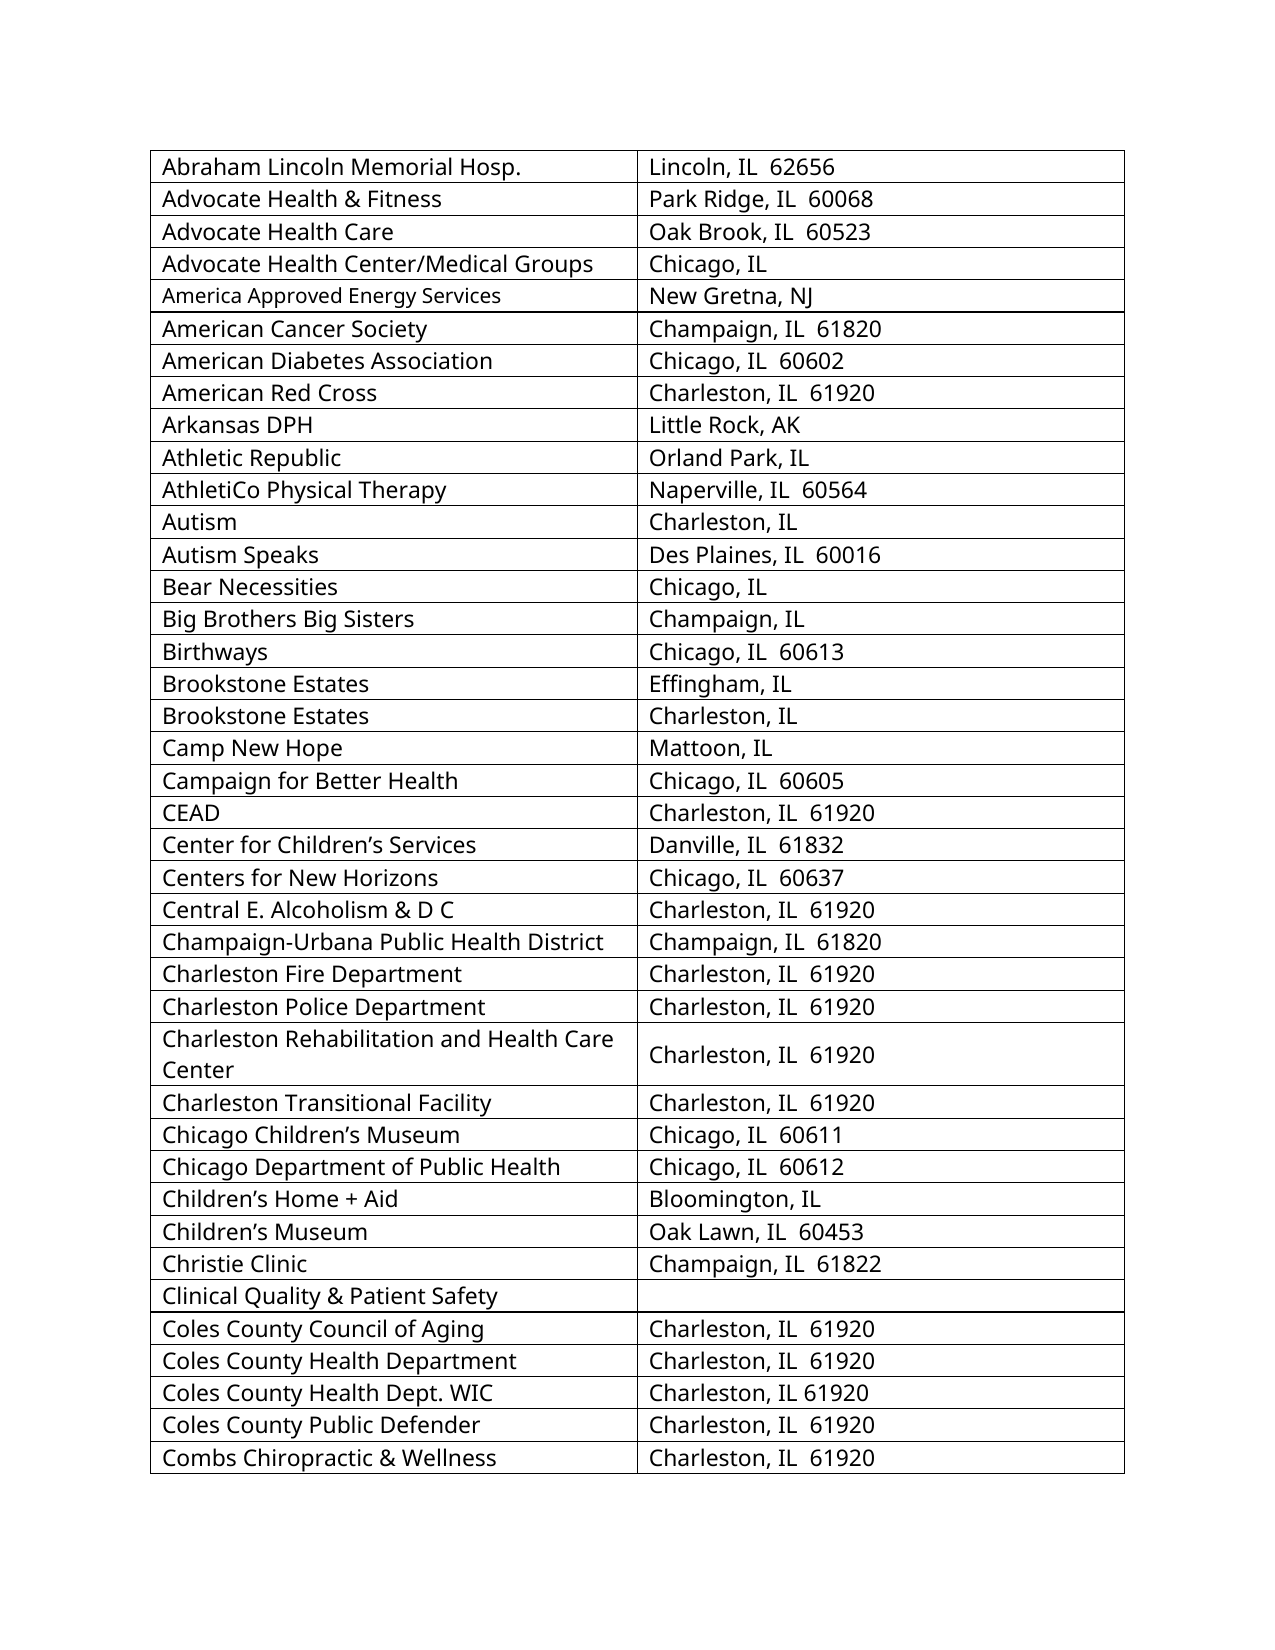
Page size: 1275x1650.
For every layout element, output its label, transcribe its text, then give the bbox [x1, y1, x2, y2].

table_cell Champaign, IL 61822 [638, 1248, 1124, 1279]
table_cell Orland Park, IL [638, 442, 1124, 473]
table_cell Charleston Rehabilitation and Health Care Center [151, 1023, 637, 1085]
table_cell Athletic Republic [151, 442, 637, 473]
table_cell Charleston, IL 61920 [638, 797, 1124, 828]
table_cell Charleston, IL 61920 [638, 1086, 1124, 1118]
table_cell Charleston, IL 61920 [638, 894, 1124, 925]
table_cell American Diabetes Association [151, 345, 637, 376]
table_cell Oak Lawn, IL 60453 [638, 1216, 1124, 1247]
table_cell Charleston, IL 61920 [638, 958, 1124, 989]
table_cell Christie Clinic [151, 1248, 637, 1279]
table_cell Charleston, IL 61920 [638, 1345, 1124, 1376]
table_cell America Approved Energy Services [151, 280, 637, 311]
table_cell Chicago, IL 60637 [638, 861, 1124, 893]
table_cell Charleston Transitional Facility [151, 1086, 637, 1118]
table_cell Bear Necessities [151, 571, 637, 602]
table_cell Birthways [151, 635, 637, 667]
table_cell Campaign for Better Health [151, 765, 637, 796]
table_cell Oak Brook, IL 60523 [638, 216, 1124, 247]
table_cell Coles County Health Department [151, 1345, 637, 1376]
table_cell Centers for New Horizons [151, 861, 637, 893]
table_cell Charleston, IL 61920 [638, 1409, 1124, 1441]
table_cell Charleston, IL 61920 [638, 377, 1124, 408]
table_cell Charleston, IL 61920 [638, 1442, 1124, 1473]
table_cell Charleston, IL 61920 [638, 1313, 1124, 1344]
table_cell Chicago Department of Public Health [151, 1151, 637, 1182]
table_cell Chicago, IL 60611 [638, 1119, 1124, 1150]
table_cell Little Rock, AK [638, 409, 1124, 441]
table_cell Clinical Quality & Patient Safety [151, 1280, 637, 1311]
table_cell Park Ridge, IL 60068 [638, 183, 1124, 214]
table_cell Chicago, IL [638, 248, 1124, 279]
table_cell [638, 1280, 1124, 1311]
table_cell Coles County Public Defender [151, 1409, 637, 1441]
table_cell Brookstone Estates [151, 668, 637, 699]
table_cell New Gretna, NJ [638, 280, 1124, 311]
table_cell Coles County Council of Aging [151, 1313, 637, 1344]
table_cell Advocate Health Care [151, 216, 637, 247]
table_cell Advocate Health Center/Medical Groups [151, 248, 637, 279]
table_cell Charleston, IL 61920 [638, 1377, 1124, 1408]
table_cell Des Plaines, IL 60016 [638, 539, 1124, 570]
table_cell Naperville, IL 60564 [638, 474, 1124, 505]
table_cell Charleston Police Department [151, 991, 637, 1022]
table_cell Chicago, IL 60613 [638, 635, 1124, 667]
table_cell Big Brothers Big Sisters [151, 603, 637, 634]
table_cell Danville, IL 61832 [638, 829, 1124, 860]
table_cell American Cancer Society [151, 313, 637, 344]
table_cell Autism [151, 506, 637, 537]
table_cell Advocate Health & Fitness [151, 183, 637, 214]
table_header Lincoln, IL 62656 [638, 151, 1124, 182]
table_cell Center for Children’s Services [151, 829, 637, 860]
table_cell Charleston Fire Department [151, 958, 637, 989]
table_cell Central E. Alcoholism & D C [151, 894, 637, 925]
table_cell Children’s Museum [151, 1216, 637, 1247]
table_cell Chicago, IL 60602 [638, 345, 1124, 376]
table_cell Bloomington, IL [638, 1183, 1124, 1214]
table_cell Chicago, IL 60605 [638, 765, 1124, 796]
table_cell Champaign, IL 61820 [638, 313, 1124, 344]
table_cell Effingham, IL [638, 668, 1124, 699]
table_cell Champaign, IL [638, 603, 1124, 634]
table_cell Camp New Hope [151, 732, 637, 763]
table_cell Champaign, IL 61820 [638, 926, 1124, 957]
table_cell Chicago, IL 60612 [638, 1151, 1124, 1182]
table_cell Chicago Children’s Museum [151, 1119, 637, 1150]
table_cell CEAD [151, 797, 637, 828]
table_cell Combs Chiropractic & Wellness [151, 1442, 637, 1473]
table_cell Charleston, IL 61920 [638, 991, 1124, 1022]
table_header Abraham Lincoln Memorial Hosp. [151, 151, 637, 182]
table_cell Chicago, IL [638, 571, 1124, 602]
table_cell Brookstone Estates [151, 700, 637, 731]
table_cell Charleston, IL [638, 506, 1124, 537]
table_cell Coles County Health Dept. WIC [151, 1377, 637, 1408]
table_cell Champaign-Urbana Public Health District [151, 926, 637, 957]
table_cell Charleston, IL [638, 700, 1124, 731]
table_cell Charleston, IL 61920 [638, 1023, 1124, 1085]
table_cell AthletiCo Physical Therapy [151, 474, 637, 505]
table_cell Children’s Home + Aid [151, 1183, 637, 1214]
table_cell Arkansas DPH [151, 409, 637, 441]
table_cell Autism Speaks [151, 539, 637, 570]
table_cell Mattoon, IL [638, 732, 1124, 763]
table_cell American Red Cross [151, 377, 637, 408]
